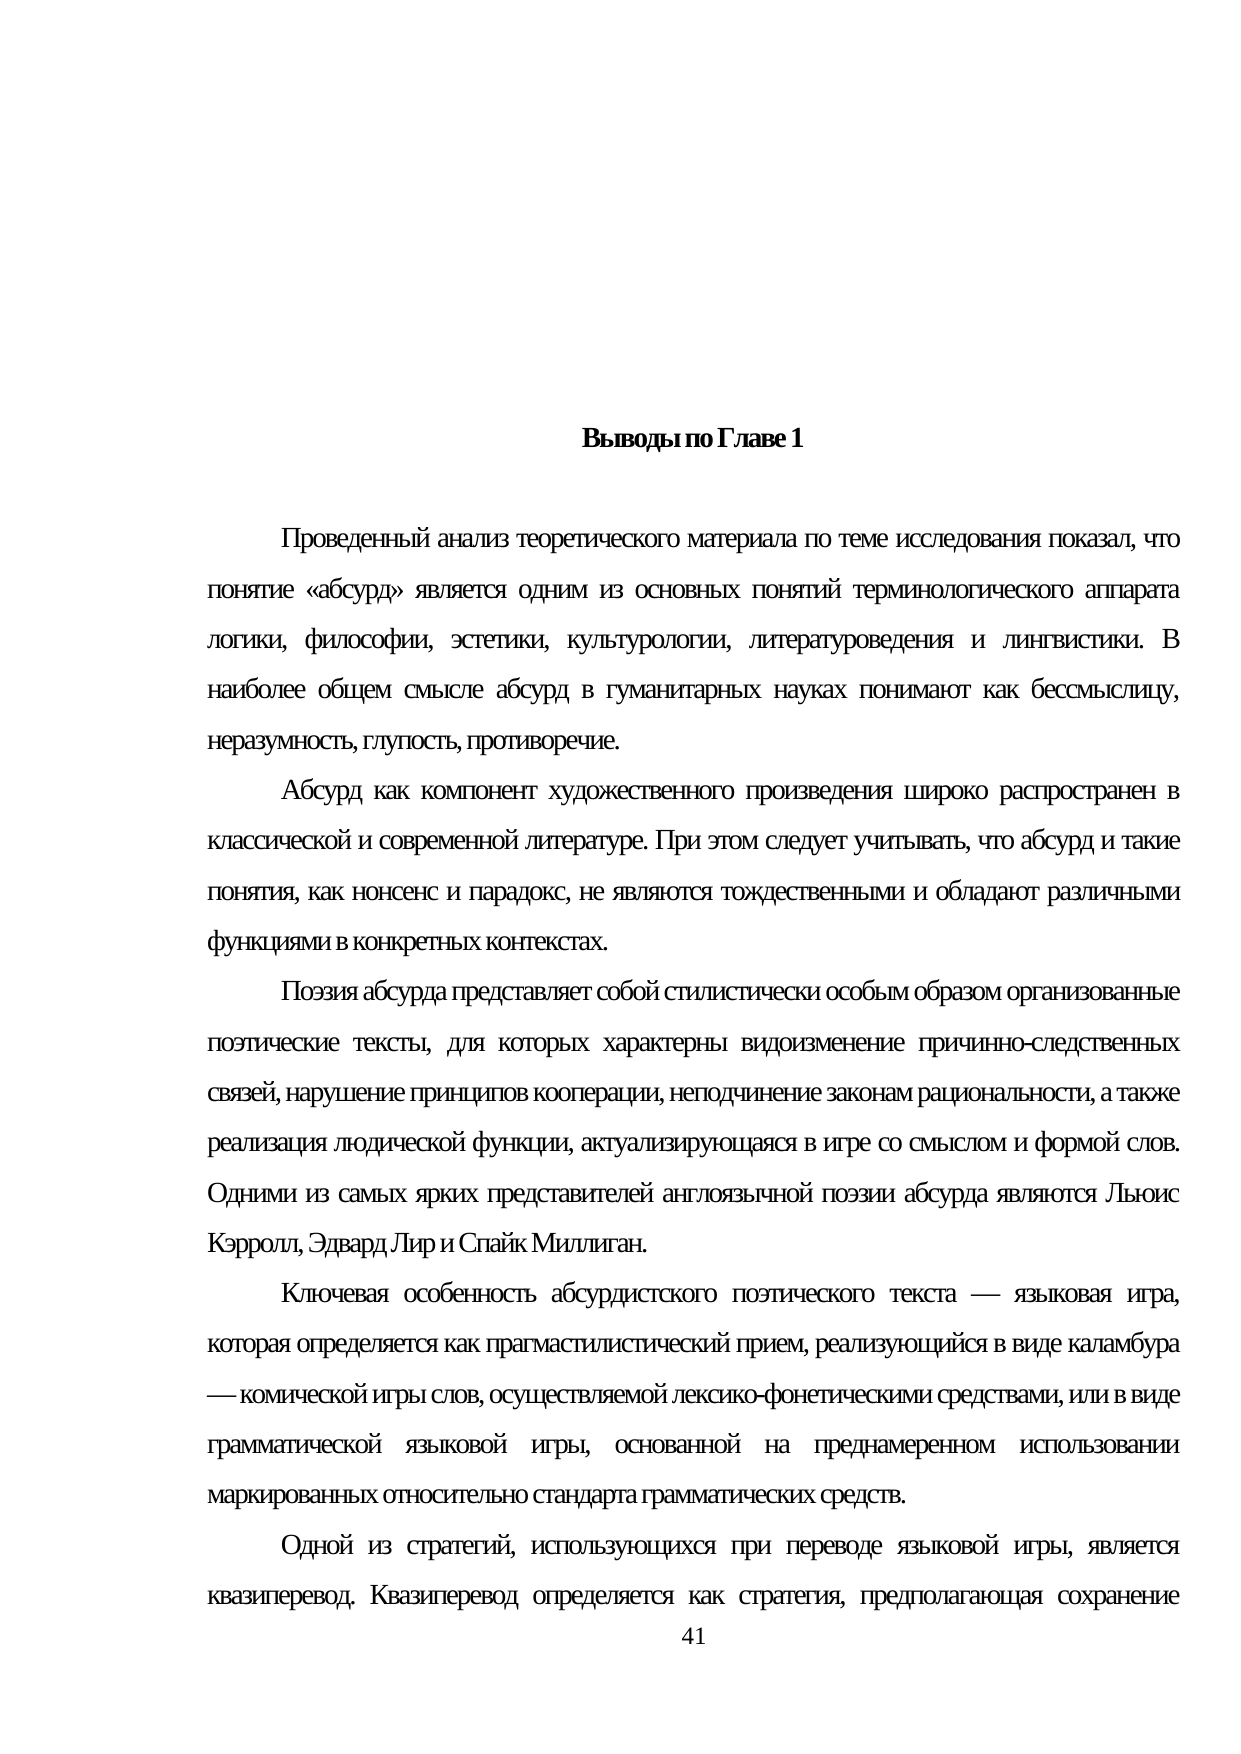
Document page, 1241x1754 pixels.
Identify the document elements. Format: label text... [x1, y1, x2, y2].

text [207, 1527, 1181, 1611]
text Проведенный анализ теоретического материала по теме исследования показал, что понятие «абсурд» является одним из основных понятий терминологического аппарата логики, философии, эстетики, культурологии, литературоведения и лингвистики. В наиболее общем смысле абсурд в гуманитарных науках понимают как бессмыслицу, неразумность, глупость, противоречие. [207, 521, 1181, 755]
text Ключевая особенность абсурдистского поэтического текста — языковая игра, которая определяется как прагмастилистический прием, реализующийся в виде каламбура — комической игры слов, осуществляемой лексико-фонетическими средствами, или в виде грамматической языковой игры, основанной на преднамеренном использовании маркированных относительно стандарта грамматических средств. [207, 1275, 1181, 1510]
text Поэзия абсурда представляет собой стилистически особым образом организованные поэтические тексты, для которых характерны видоизменение причинно-следственных связей, нарушение принципов кооперации, неподчинение законам рациональности, а также реализация людической функции, актуализирующаяся в игре со смыслом и формой слов. Одними из самых ярких представителей англоязычной поэзии абсурда являются Льюис Кэрролл, Эдвард Лир и Спайк Миллиган. [207, 973, 1181, 1258]
text Выводы по Главе 1 [207, 420, 1181, 453]
text Абсурд как компонент художественного произведения широко распространен в классической и современной литературе. При этом следует учитывать, что абсурд и такие понятия, как нонсенс и парадокс, не являются тождественными и обладают различными функциями в конкретных контекстах. [207, 772, 1181, 957]
